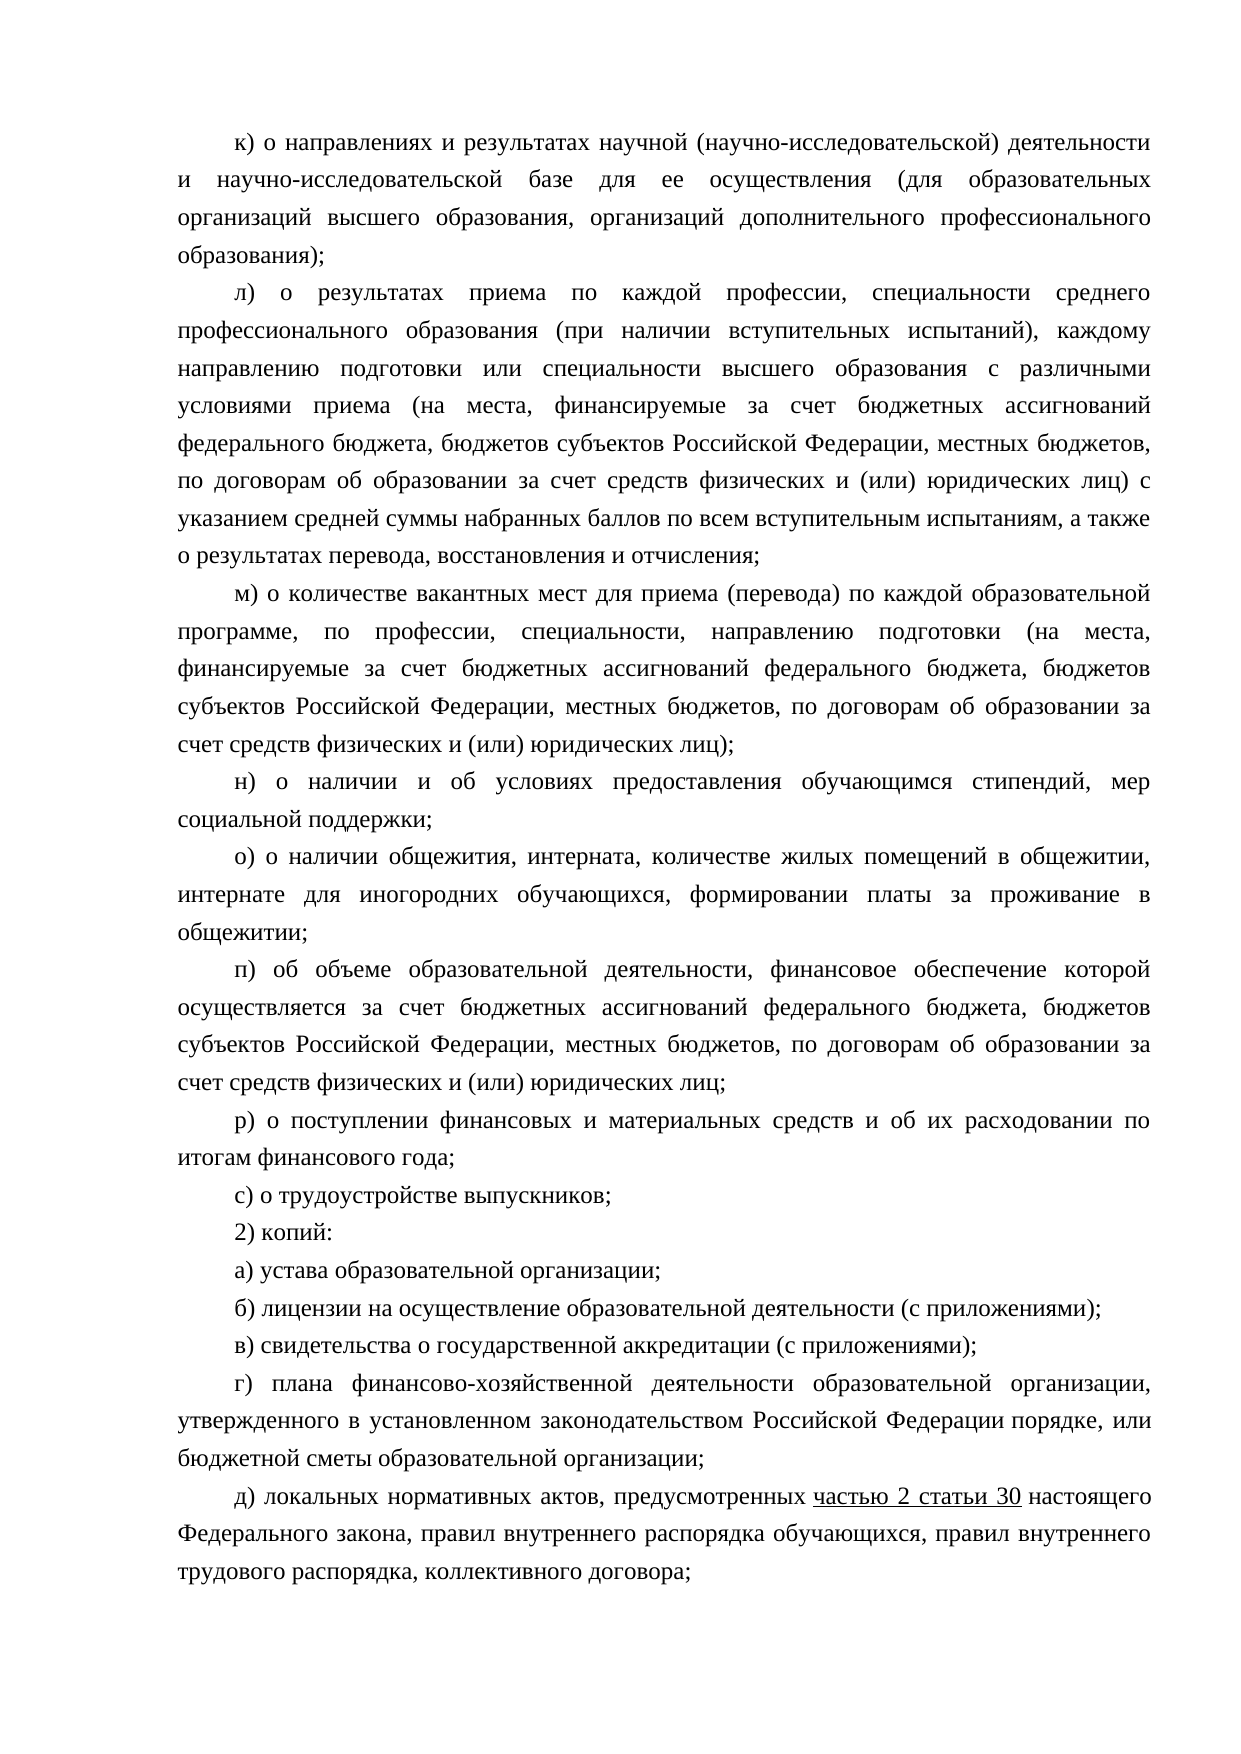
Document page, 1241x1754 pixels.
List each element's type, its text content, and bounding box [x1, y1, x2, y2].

text б) лицензии на осуществление образовательной деятельности (с приложениями); [177, 1284, 1152, 1321]
text о) о наличии общежития, интерната, количестве жилых помещений в общежитии, интернате для иногородних обучающихся, формировании платы за проживание в общежитии; [177, 833, 1152, 945]
text д) локальных нормативных актов, предусмотренных частью 2 статьи 30 настоящего Федерального закона, правил внутреннего распорядка обучающихся, правил внутреннего трудового распорядка, коллективного договора; [177, 1472, 1152, 1585]
text г) плана финансово-хозяйственной деятельности образовательной организации, утвержденного в установленном законодательством Российской Федерации порядке, или бюджетной сметы образовательной организации; [177, 1359, 1152, 1472]
text а) устава образовательной организации; [177, 1246, 1152, 1284]
text в) свидетельства о государственной аккредитации (с приложениями); [177, 1321, 1152, 1359]
text н) о наличии и об условиях предоставления обучающимся стипендий, мер социальной поддержки; [177, 757, 1152, 833]
text р) о поступлении финансовых и материальных средств и об их расходовании по итогам финансового года; [177, 1096, 1152, 1171]
text с) о трудоустройстве выпускников; [177, 1171, 1152, 1209]
text к) о направлениях и результатах научной (научно-исследовательской) деятельности и научно-исследовательской базе для ее осуществления (для образовательных организаций высшего образования, организаций дополнительного профессионального образования); [177, 118, 1152, 268]
text п) об объеме образовательной деятельности, финансовое обеспечение которой осуществляется за счет бюджетных ассигнований федерального бюджета, бюджетов субъектов Российской Федерации, местных бюджетов, по договорам об образовании за счет средств физических и (или) юридических лиц; [177, 945, 1152, 1096]
text 2) копий: [177, 1209, 1152, 1246]
text л) о результатах приема по каждой профессии, специальности среднего профессионального образования (при наличии вступительных испытаний), каждому направлению подготовки или специальности высшего образования с различными условиями приема (на места, финансируемые за счет бюджетных ассигнований федерального бюджета, бюджетов субъектов Российской Федерации, местных бюджетов, по договорам об образовании за счет средств физических и (или) юридических лиц) с указанием средней суммы набранных баллов по всем вступительным испытаниям, а также о результатах перевода, восстановления и отчисления; [177, 268, 1152, 569]
text м) о количестве вакантных мест для приема (перевода) по каждой образовательной программе, по профессии, специальности, направлению подготовки (на места, финансируемые за счет бюджетных ассигнований федерального бюджета, бюджетов субъектов Российской Федерации, местных бюджетов, по договорам об образовании за счет средств физических и (или) юридических лиц); [177, 569, 1152, 757]
